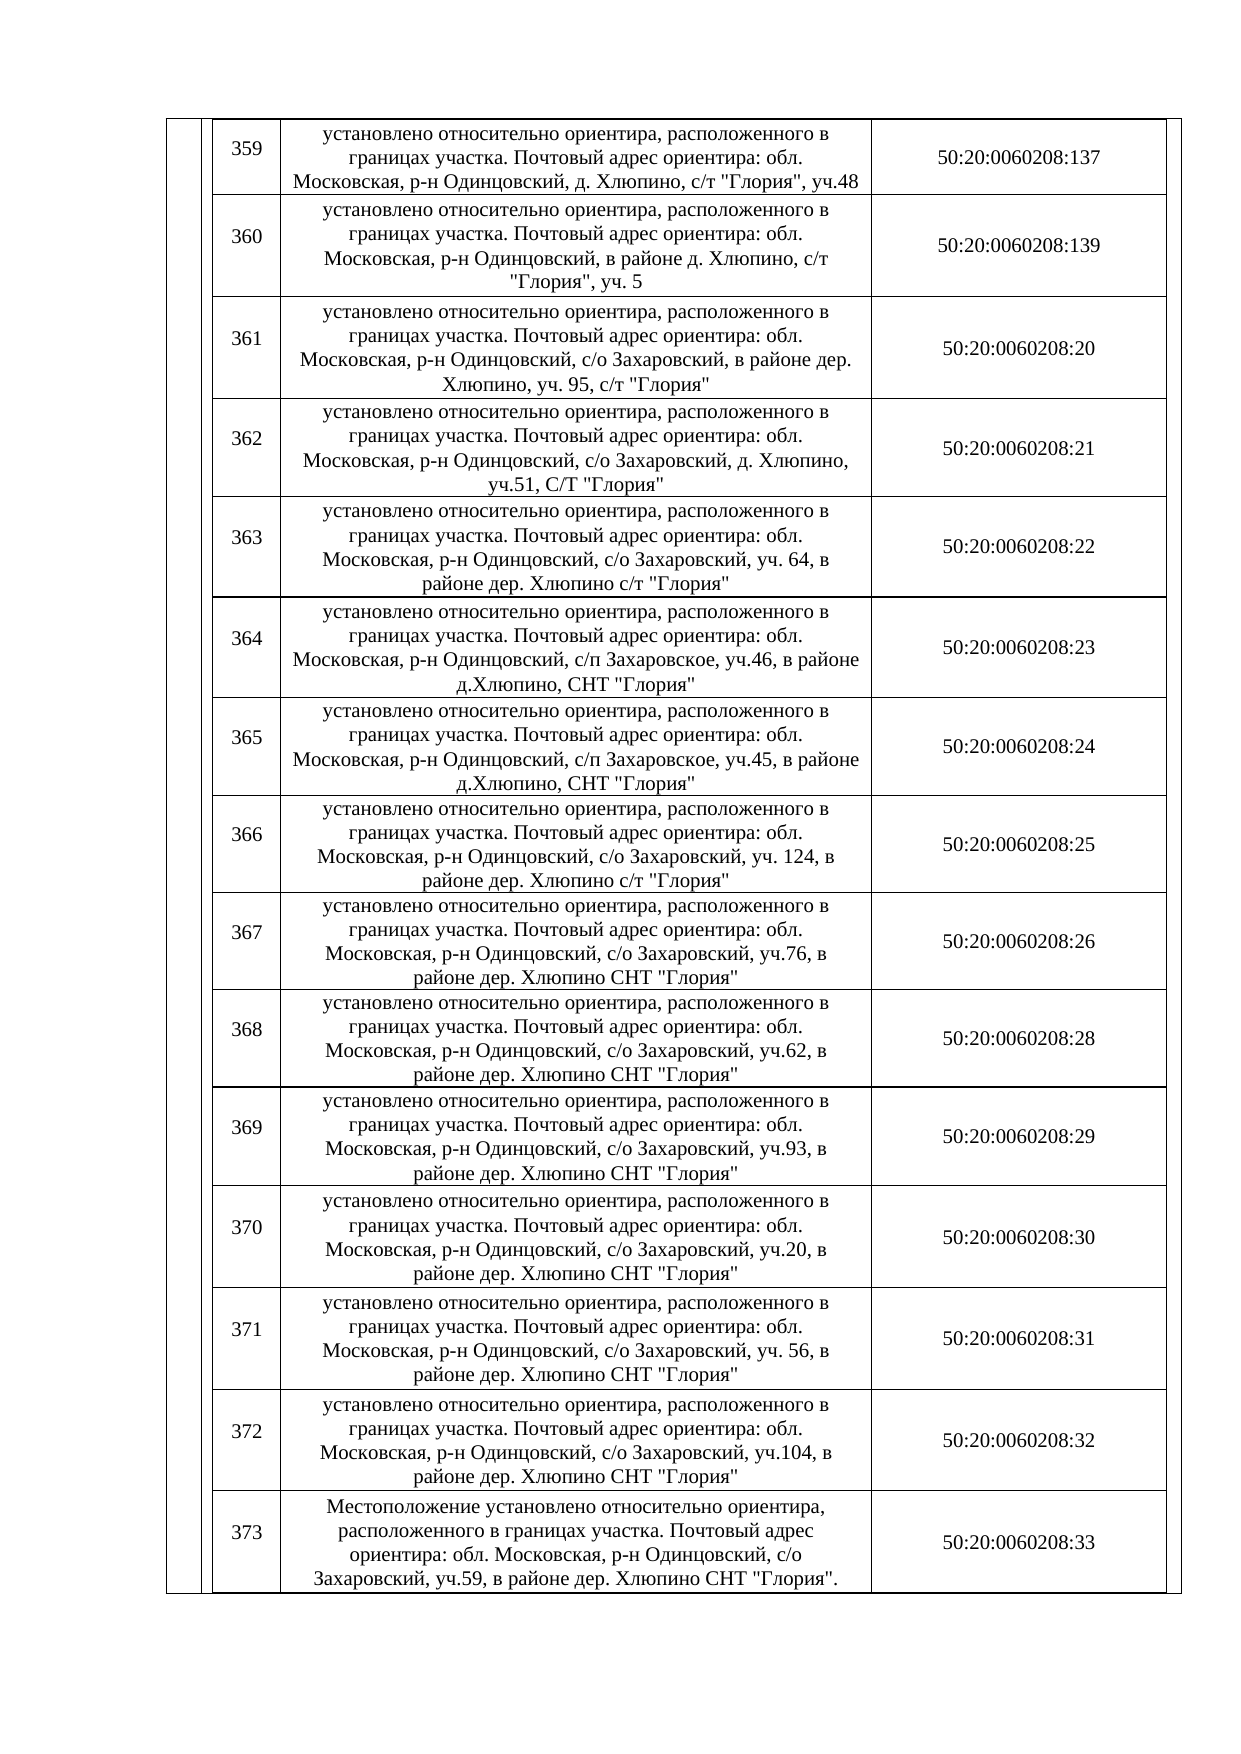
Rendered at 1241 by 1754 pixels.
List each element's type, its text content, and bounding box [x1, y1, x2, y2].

table_cell [213, 195, 280, 296]
table_cell [213, 297, 280, 398]
table_cell [213, 893, 280, 989]
table_cell [281, 1288, 871, 1389]
table_cell 3 [167, 119, 201, 1593]
table_cell [872, 195, 1166, 296]
table_cell [1167, 119, 1181, 1593]
table_cell [872, 399, 1166, 496]
table_cell [213, 1491, 280, 1592]
table_cell [213, 120, 280, 194]
table_cell [872, 120, 1166, 194]
table_cell [213, 1390, 280, 1490]
table_cell [213, 497, 280, 596]
table_cell [281, 990, 871, 1086]
table_cell [213, 399, 280, 496]
table_cell [872, 893, 1166, 989]
table_cell [872, 698, 1166, 795]
table_cell [872, 1288, 1166, 1389]
table_cell [213, 990, 280, 1086]
table_cell [281, 1491, 871, 1592]
table_cell [281, 120, 871, 194]
table_cell [872, 796, 1166, 892]
table_cell [872, 297, 1166, 398]
table_cell [872, 1088, 1166, 1185]
table_cell [872, 990, 1166, 1086]
table_cell [281, 399, 871, 496]
table_cell [281, 598, 871, 697]
table_cell [872, 1390, 1166, 1490]
table_cell [213, 796, 280, 892]
table_cell [213, 1088, 280, 1185]
table_cell [281, 1186, 871, 1287]
table_cell [281, 698, 871, 795]
table_cell [281, 1390, 871, 1490]
table_cell [281, 796, 871, 892]
table_cell [202, 119, 212, 1593]
table_cell [213, 698, 280, 795]
table_cell [213, 598, 280, 697]
table_cell [872, 1491, 1166, 1592]
table_cell [281, 297, 871, 398]
table_cell [281, 497, 871, 596]
table_cell [213, 1186, 280, 1287]
table_cell [872, 497, 1166, 596]
table_cell [281, 893, 871, 989]
table_cell [281, 195, 871, 296]
table_cell [872, 1186, 1166, 1287]
table_cell [872, 598, 1166, 697]
table_cell [281, 1088, 871, 1185]
table_cell [213, 1288, 280, 1389]
